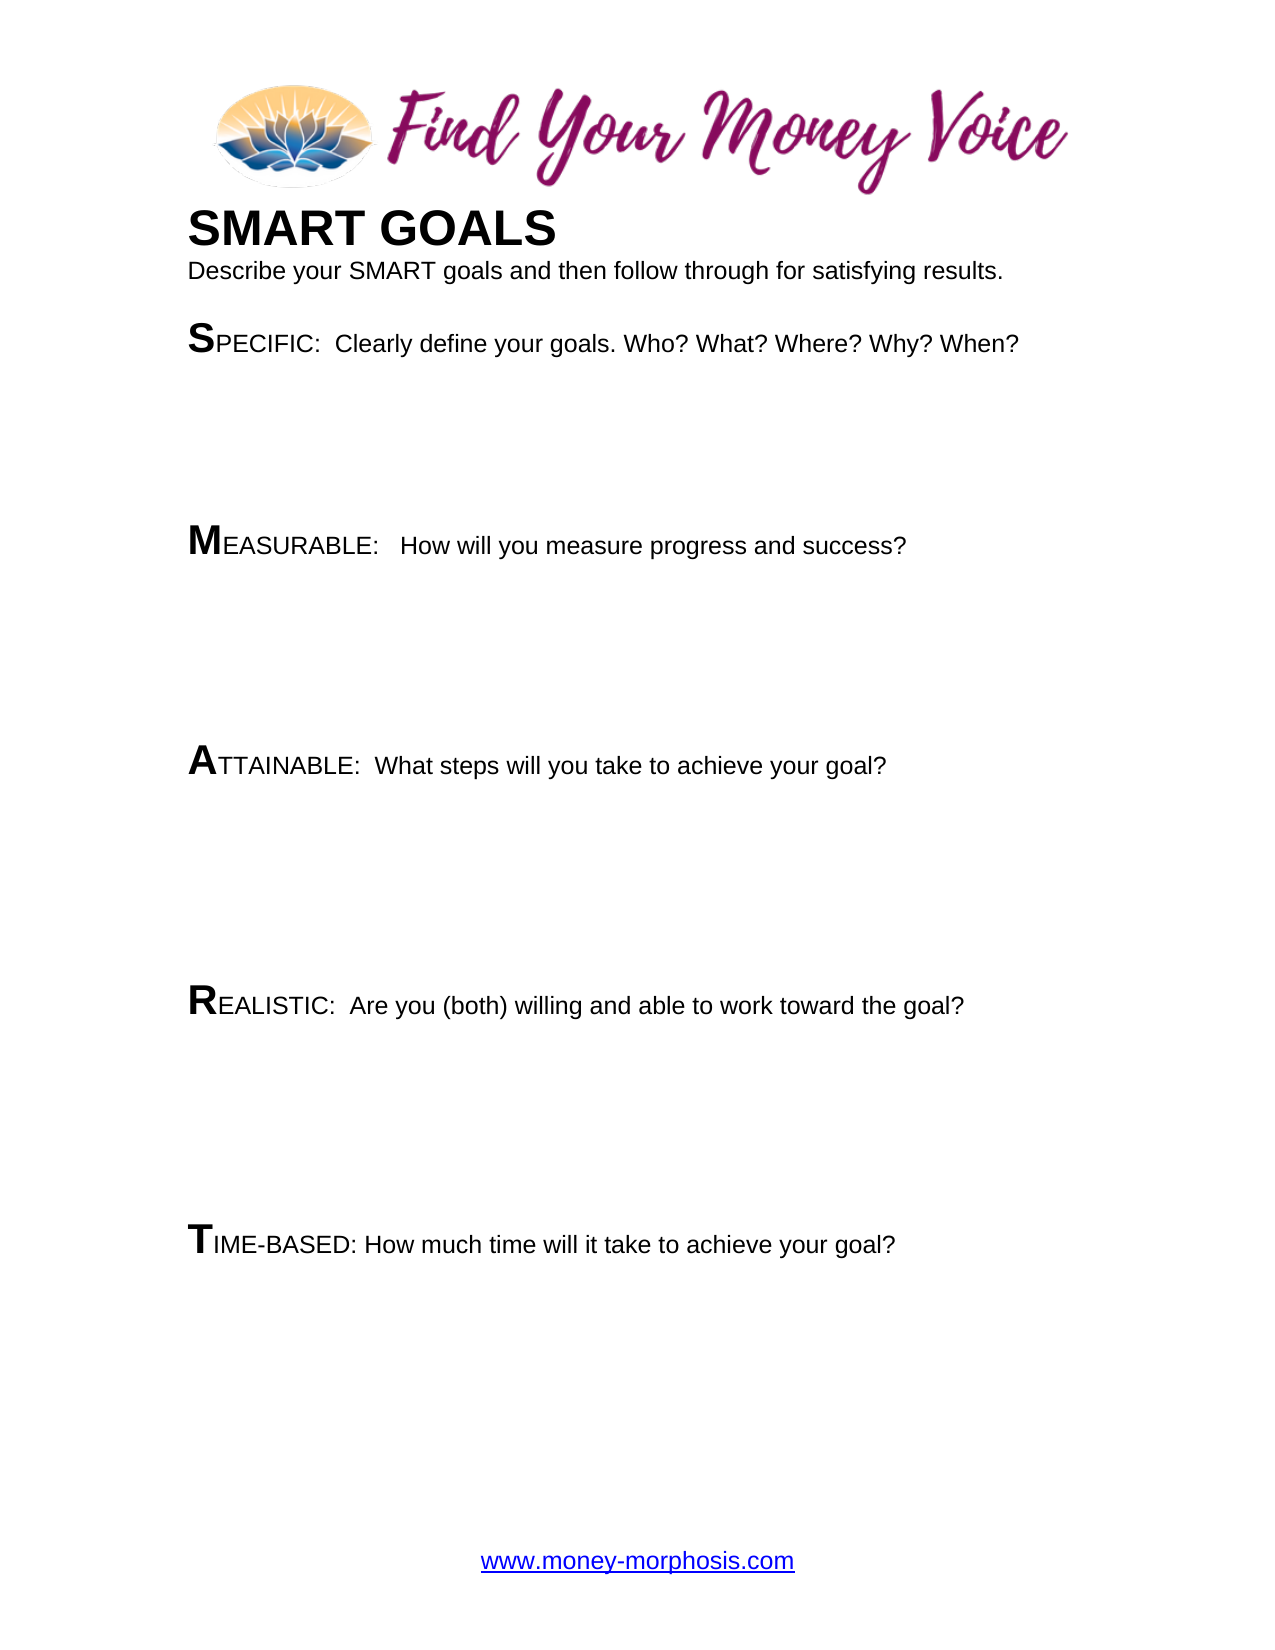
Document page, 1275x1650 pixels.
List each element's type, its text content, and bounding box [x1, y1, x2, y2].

text TIME-BASED: How much time will it take to achieve your goal? [187, 1214, 1087, 1262]
text REALISTIC: Are you (both) willing and able to work toward the goal? [187, 975, 1087, 1023]
picture [187, 75, 1088, 199]
text ATTAINABLE: What steps will you take to achieve your goal? [187, 735, 1087, 783]
text MEASURABLE: How will you measure progress and success? [187, 515, 1087, 563]
text SMART GOALS [187, 199, 1087, 256]
text Describe your SMART goals and then follow through for satisfying results. [187, 256, 1087, 285]
text SPECIFIC: Clearly define your goals. Who? What? Where? Why? When? [187, 314, 1087, 362]
